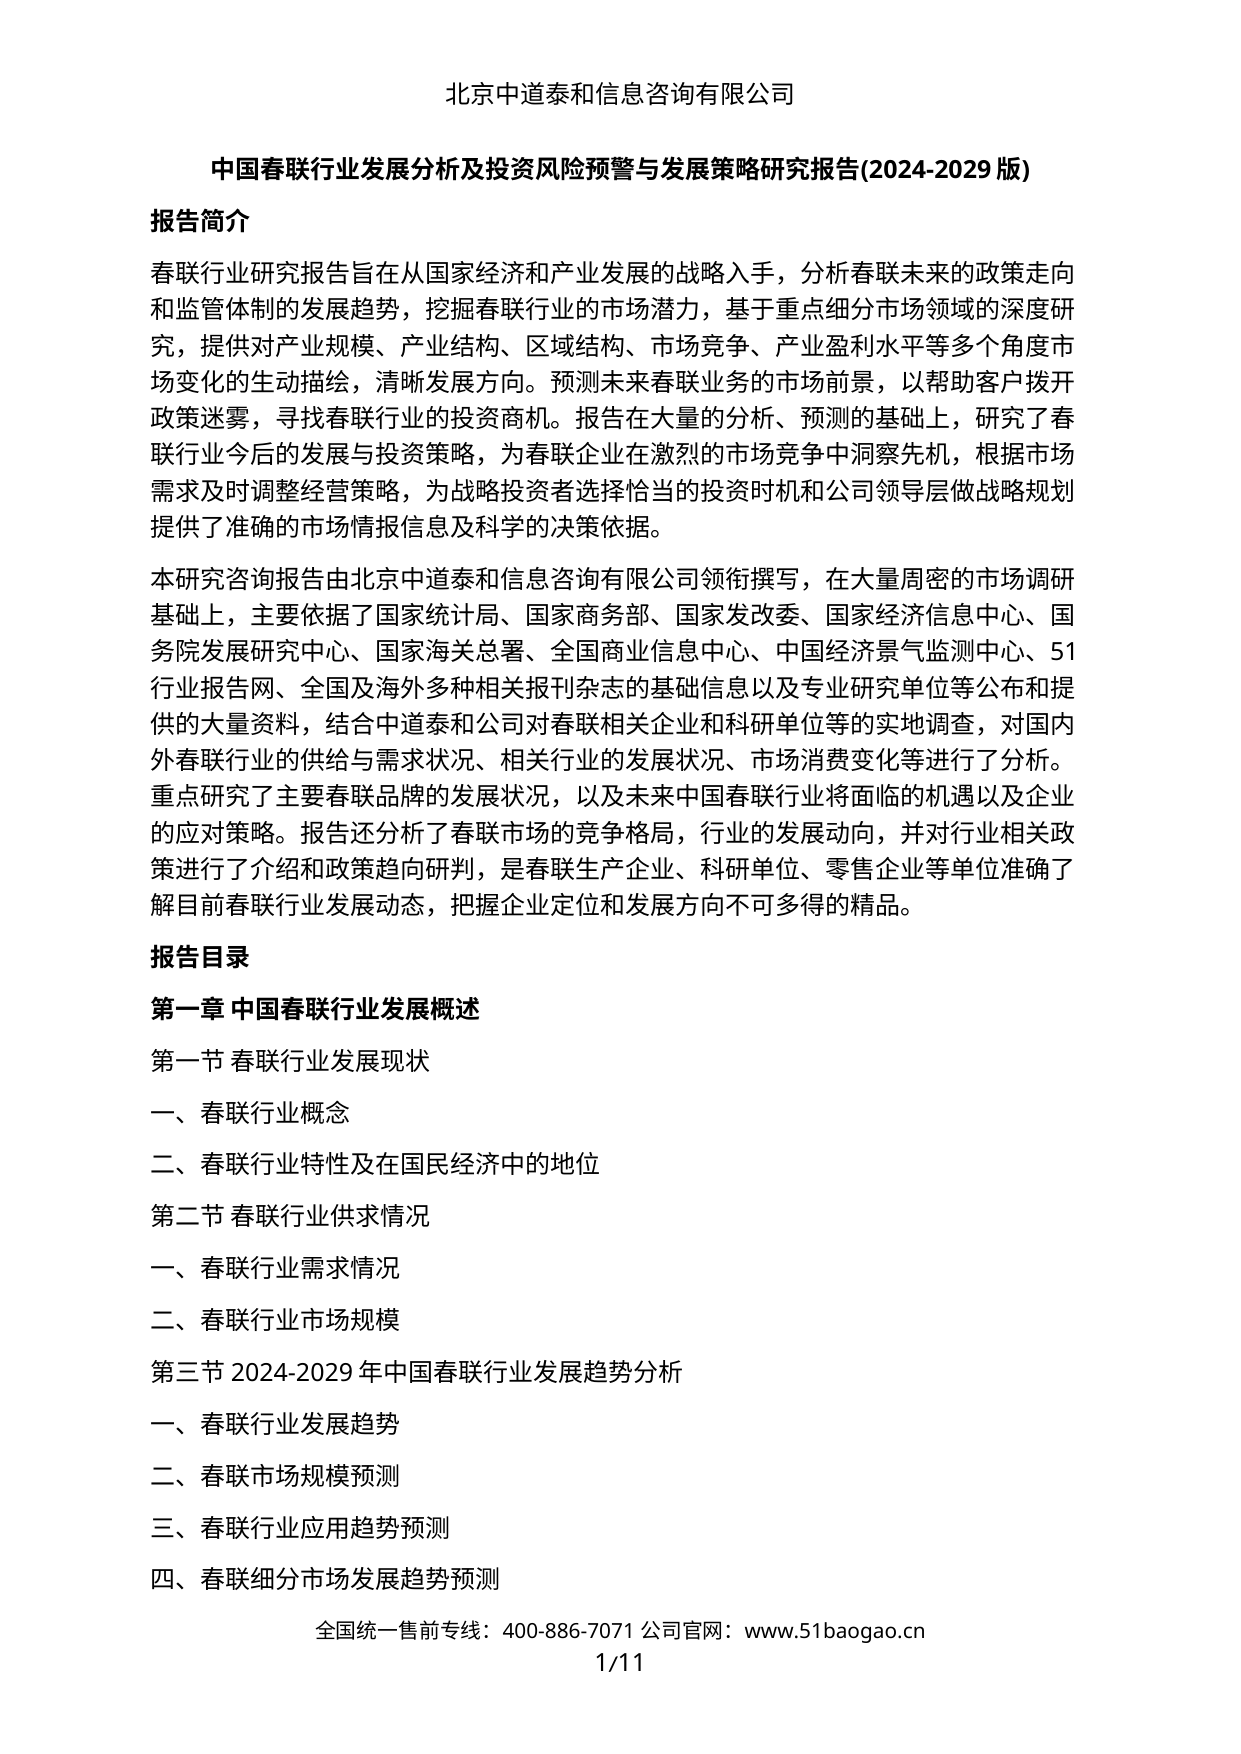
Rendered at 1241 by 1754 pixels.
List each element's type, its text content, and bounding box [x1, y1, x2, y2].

text 一、春联行业概念 [150, 1093, 1090, 1129]
text 三、春联行业应用趋势预测 [150, 1508, 1090, 1544]
text 四、春联细分市场发展趋势预测 [150, 1560, 1090, 1596]
text 春联行业研究报告旨在从国家经济和产业发展的战略入手，分析春联未来的政策走向和监管体制的发展趋势，挖掘春联行业的市场潜力，基于重点细分市场领域的深度研究，提供对产业规模、产业结构、区域结构、市场竞争、产业盈利水平等多个角度市场变化的生动描绘，清晰发展方向。预测未来春联业务的市场前景，以帮助客户拨开政策迷雾，寻找春联行业的投资商机。报告在大量的分析、预测的基础上，研究了春联行业今后的发展与投资策略，为春联企业在激烈的市场竞争中洞察先机，根据市场需求及时调整经营策略，为战略投资者选择恰当的投资时机和公司领导层做战略规划提供了准确的市场情报信息及科学的决策依据。 [150, 254, 1090, 544]
text 第三节 2024-2029年中国春联行业发展趋势分析 [150, 1352, 1090, 1389]
text 报告目录 [150, 937, 1090, 974]
text 一、春联行业需求情况 [150, 1249, 1090, 1285]
text 二、春联行业市场规模 [150, 1301, 1090, 1337]
text 报告简介 [150, 202, 1090, 238]
text 一、春联行业发展趋势 [150, 1404, 1090, 1441]
text 第一章 中国春联行业发展概述 [150, 989, 1090, 1026]
text 第一节 春联行业发展现状 [150, 1041, 1090, 1077]
text 本研究咨询报告由北京中道泰和信息咨询有限公司领衔撰写，在大量周密的市场调研基础上，主要依据了国家统计局、国家商务部、国家发改委、国家经济信息中心、国务院发展研究中心、国家海关总署、全国商业信息中心、中国经济景气监测中心、51行业报告网、全国及海外多种相关报刊杂志的基础信息以及专业研究单位等公布和提供的大量资料，结合中道泰和公司对春联相关企业和科研单位等的实地调查，对国内外春联行业的供给与需求状况、相关行业的发展状况、市场消费变化等进行了分析。重点研究了主要春联品牌的发展状况，以及未来中国春联行业将面临的机遇以及企业的应对策略。报告还分析了春联市场的竞争格局，行业的发展动向，并对行业相关政策进行了介绍和政策趋向研判，是春联生产企业、科研单位、零售企业等单位准确了解目前春联行业发展动态，把握企业定位和发展方向不可多得的精品。 [150, 559, 1090, 922]
text 中国春联行业发展分析及投资风险预警与发展策略研究报告(2024-2029版) [150, 150, 1090, 186]
text 第二节 春联行业供求情况 [150, 1197, 1090, 1233]
text 二、春联市场规模预测 [150, 1456, 1090, 1492]
text 二、春联行业特性及在国民经济中的地位 [150, 1145, 1090, 1181]
